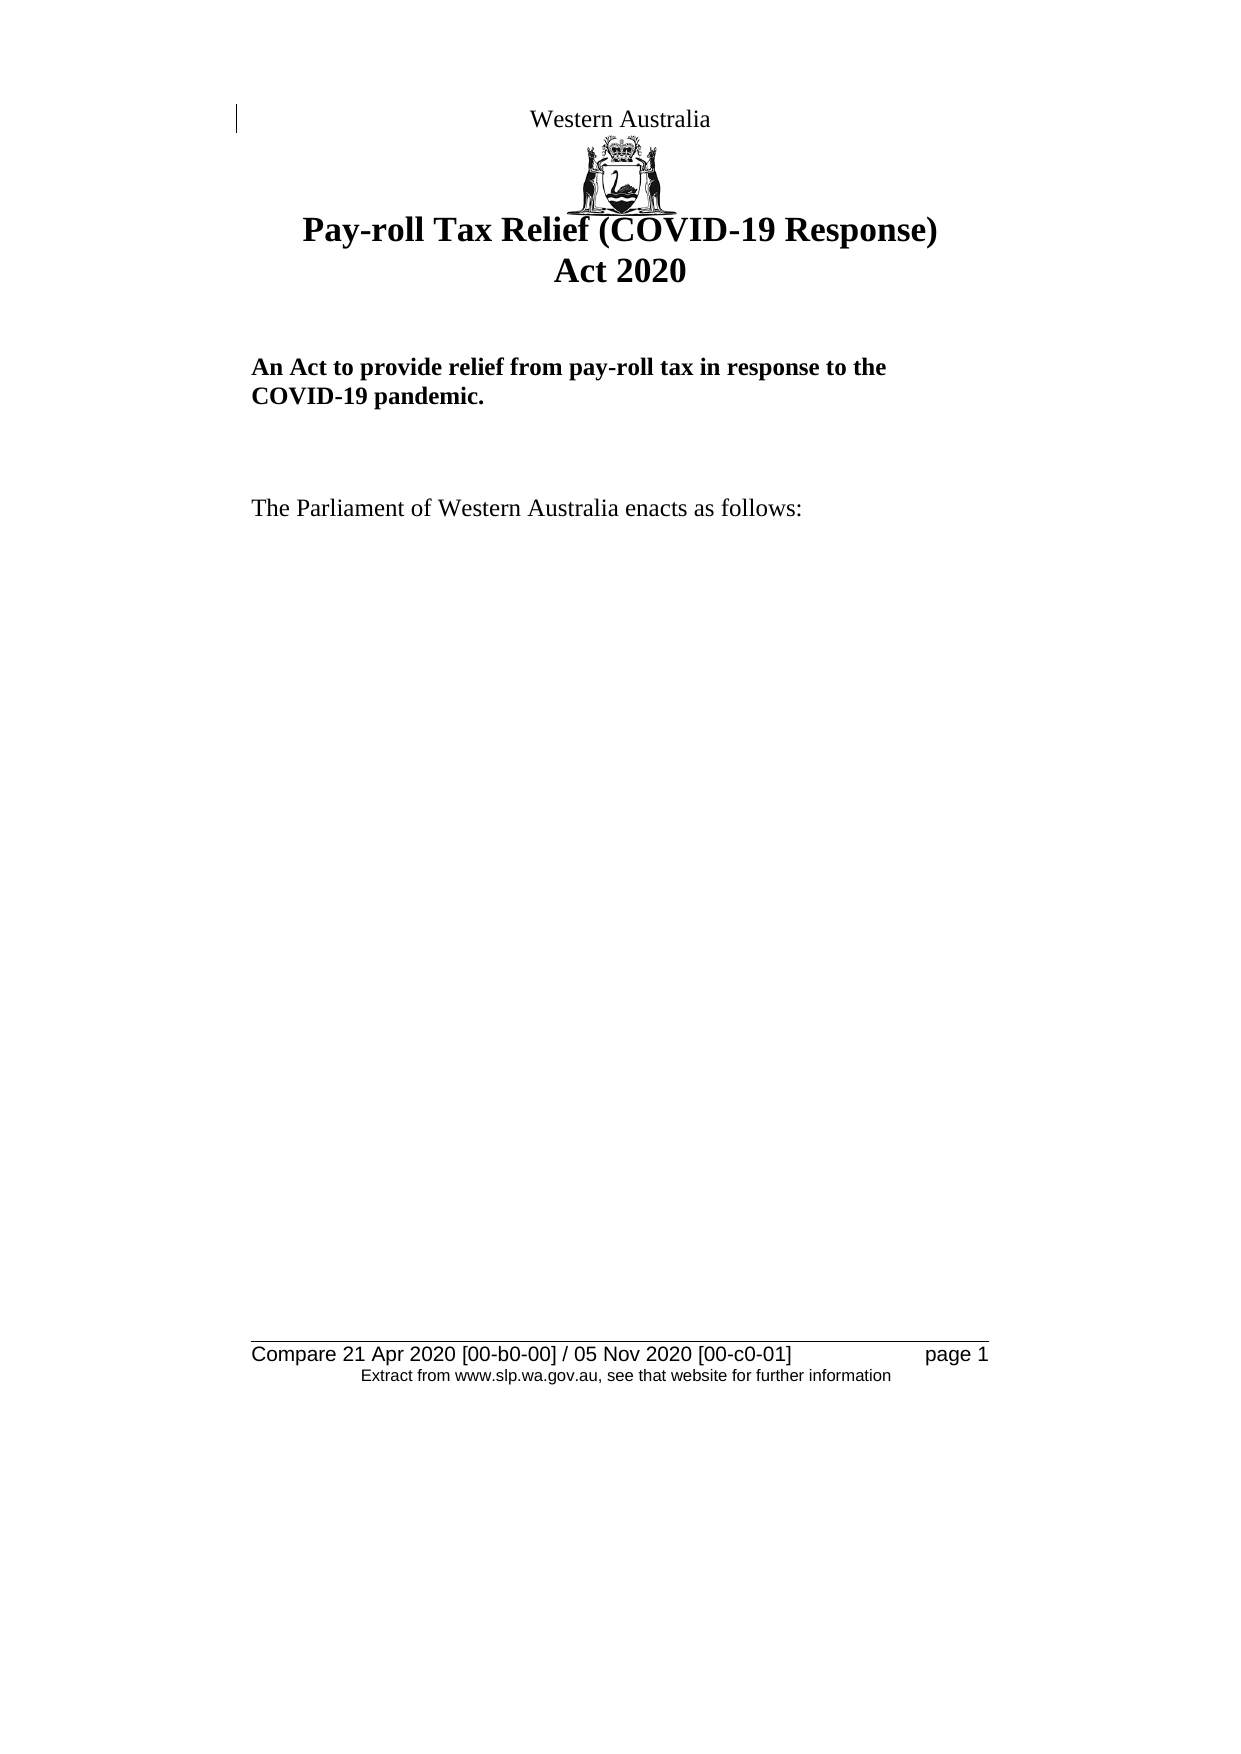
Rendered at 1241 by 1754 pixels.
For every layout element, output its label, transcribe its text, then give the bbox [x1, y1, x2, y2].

text The Parliament of Western Australia enacts as follows: [251, 493, 989, 522]
picture [566, 135, 677, 216]
text Pay-roll Tax Relief (COVID-19 Response) Act 2020 [251, 208, 989, 290]
title An Act to provide relief from pay-roll tax in response to the COVID-19 pandemic. [251, 352, 989, 410]
text Western Australia [251, 104, 989, 133]
